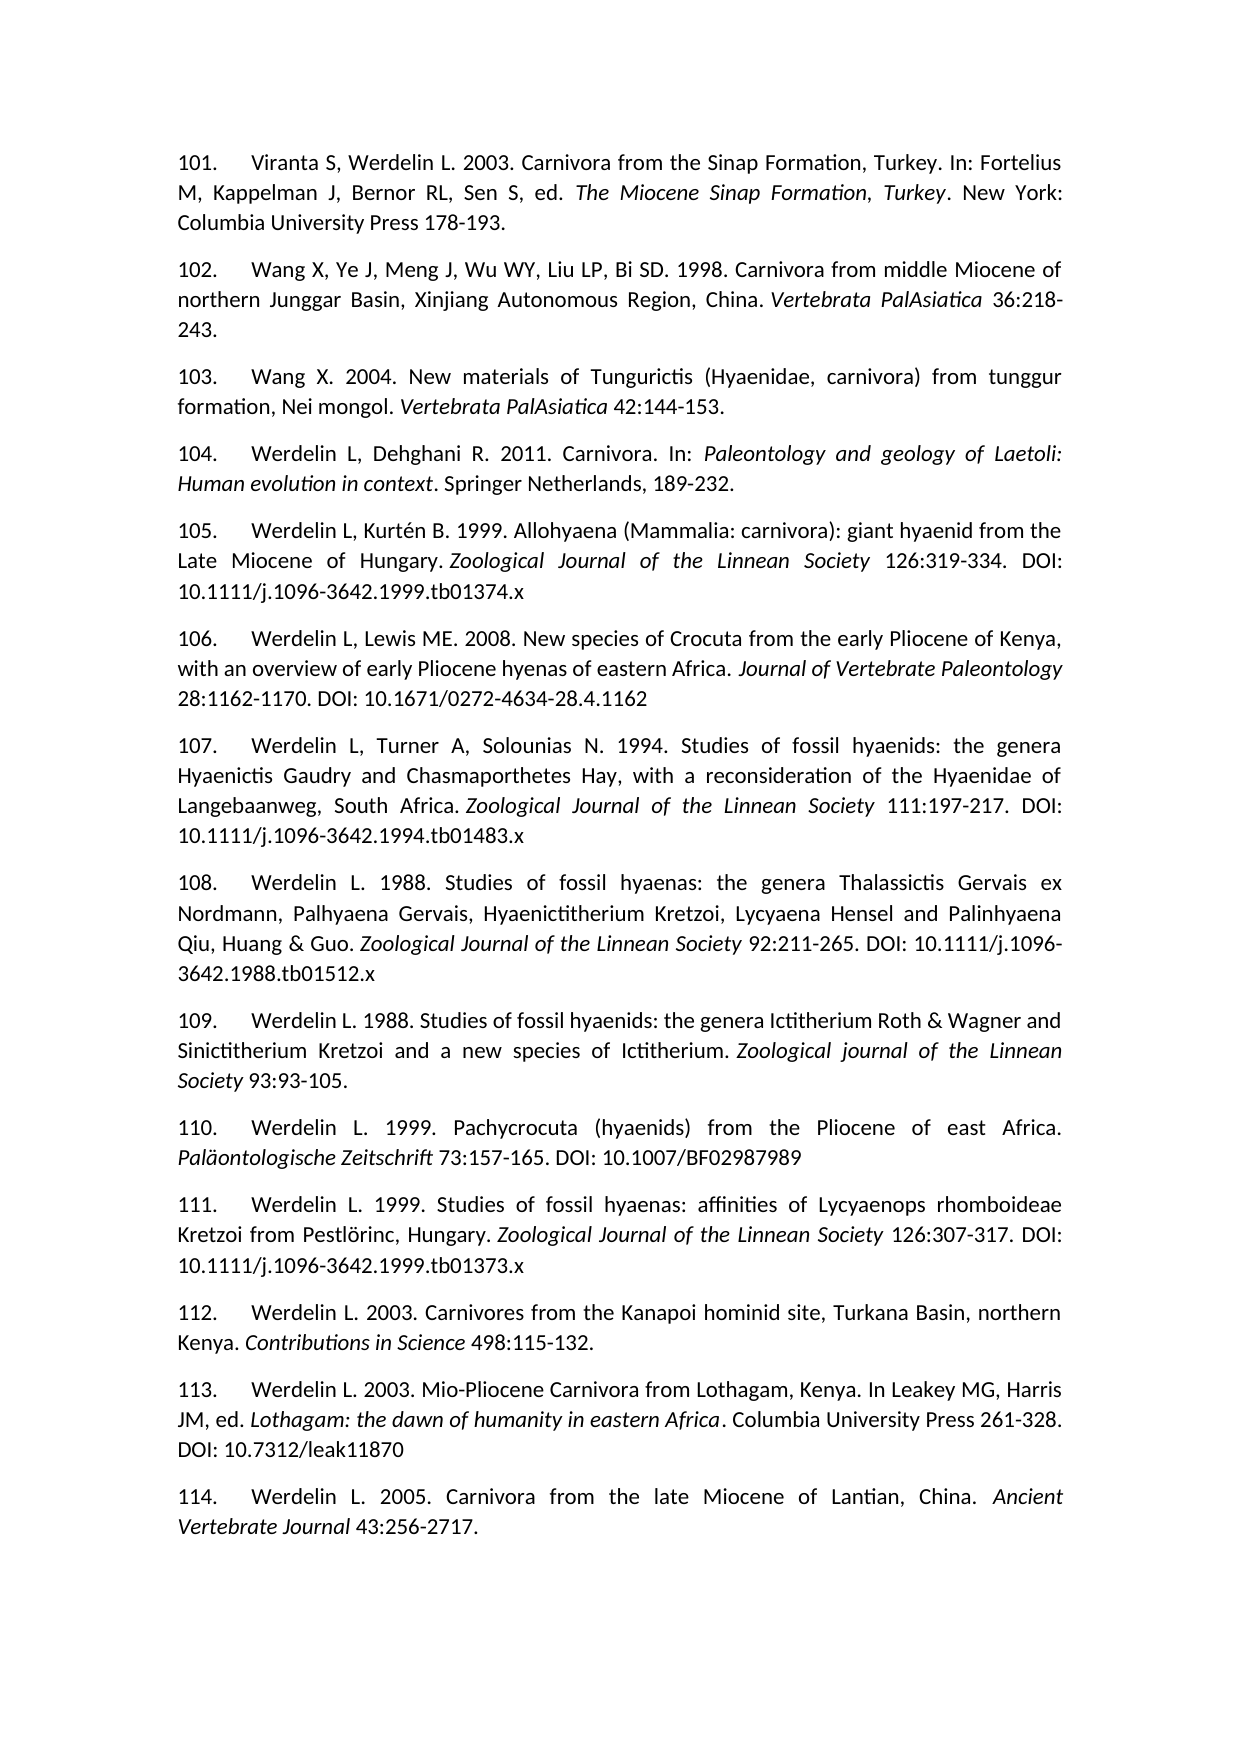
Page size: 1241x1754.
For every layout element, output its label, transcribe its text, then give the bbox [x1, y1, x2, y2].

text 111. Werdelin L. 1999. Studies of fossil hyaenas: affinities of Lycyaenops rhomboideae Kretzoi from Pestlörinc, Hungary. Zoological Journal of the Linnean Society 126:307-317. DOI: 10.1111/j.1096-3642.1999.tb01373.x [177, 1190, 1063, 1279]
text 112. Werdelin L. 2003. Carnivores from the Kanapoi hominid site, Turkana Basin, northern Kenya. Contributions in Science 498:115-132. [177, 1298, 1063, 1356]
text 102. Wang X, Ye J, Meng J, Wu WY, Liu LP, Bi SD. 1998. Carnivora from middle Miocene of northern Junggar Basin, Xinjiang Autonomous Region, China. Vertebrata PalAsiatica 36:218-243. [177, 255, 1063, 343]
text 107. Werdelin L, Turner A, Solounias N. 1994. Studies of fossil hyaenids: the genera Hyaenictis Gaudry and Chasmaporthetes Hay, with a reconsideration of the Hyaenidae of Langebaanweg, South Africa. Zoological Journal of the Linnean Society 111:197-217. DOI: 10.1111/j.1096-3642.1994.tb01483.x [177, 731, 1063, 849]
text 103. Wang X. 2004. New materials of Tungurictis (Hyaenidae, carnivora) from tunggur formation, Nei mongol. Vertebrata PalAsiatica 42:144-153. [177, 362, 1063, 420]
text 109. Werdelin L. 1988. Studies of fossil hyaenids: the genera Ictitherium Roth & Wagner and Sinictitherium Kretzoi and a new species of Ictitherium. Zoological journal of the Linnean Society 93:93-105. [177, 1006, 1063, 1094]
text 105. Werdelin L, Kurtén B. 1999. Allohyaena (Mammalia: carnivora): giant hyaenid from the Late Miocene of Hungary. Zoological Journal of the Linnean Society 126:319-334. DOI: 10.1111/j.1096-3642.1999.tb01374.x [177, 516, 1063, 605]
text 106. Werdelin L, Lewis ME. 2008. New species of Crocuta from the early Pliocene of Kenya, with an overview of early Pliocene hyenas of eastern Africa. Journal of Vertebrate Paleontology 28:1162-1170. DOI: 10.1671/0272-4634-28.4.1162 [177, 624, 1063, 712]
text 108. Werdelin L. 1988. Studies of fossil hyaenas: the genera Thalassictis Gervais ex Nordmann, Palhyaena Gervais, Hyaenictitherium Kretzoi, Lycyaena Hensel and Palinhyaena Qiu, Huang & Guo. Zoological Journal of the Linnean Society 92:211-265. DOI: 10.1111/j.1096-3642.1988.tb01512.x [177, 868, 1063, 987]
text 101. Viranta S, Werdelin L. 2003. Carnivora from the Sinap Formation, Turkey. In: Fortelius M, Kappelman J, Bernor RL, Sen S, ed. The Miocene Sinap Formation, Turkey. New York: Columbia University Press 178-193. [177, 148, 1063, 236]
text 110. Werdelin L. 1999. Pachycrocuta (hyaenids) from the Pliocene of east Africa. Paläontologische Zeitschrift 73:157-165. DOI: 10.1007/BF02987989 [177, 1113, 1063, 1171]
text 113. Werdelin L. 2003. Mio-Pliocene Carnivora from Lothagam, Kenya. In Leakey MG, Harris JM, ed. Lothagam: the dawn of humanity in eastern Africa. Columbia University Press 261-328. DOI: 10.7312/leak11870 [177, 1375, 1063, 1463]
text 114. Werdelin L. 2005. Carnivora from the late Miocene of Lantian, China. Ancient Vertebrate Journal 43:256-2717. [177, 1482, 1063, 1540]
text 104. Werdelin L, Dehghani R. 2011. Carnivora. In: Paleontology and geology of Laetoli: Human evolution in context. Springer Netherlands, 189-232. [177, 439, 1063, 497]
